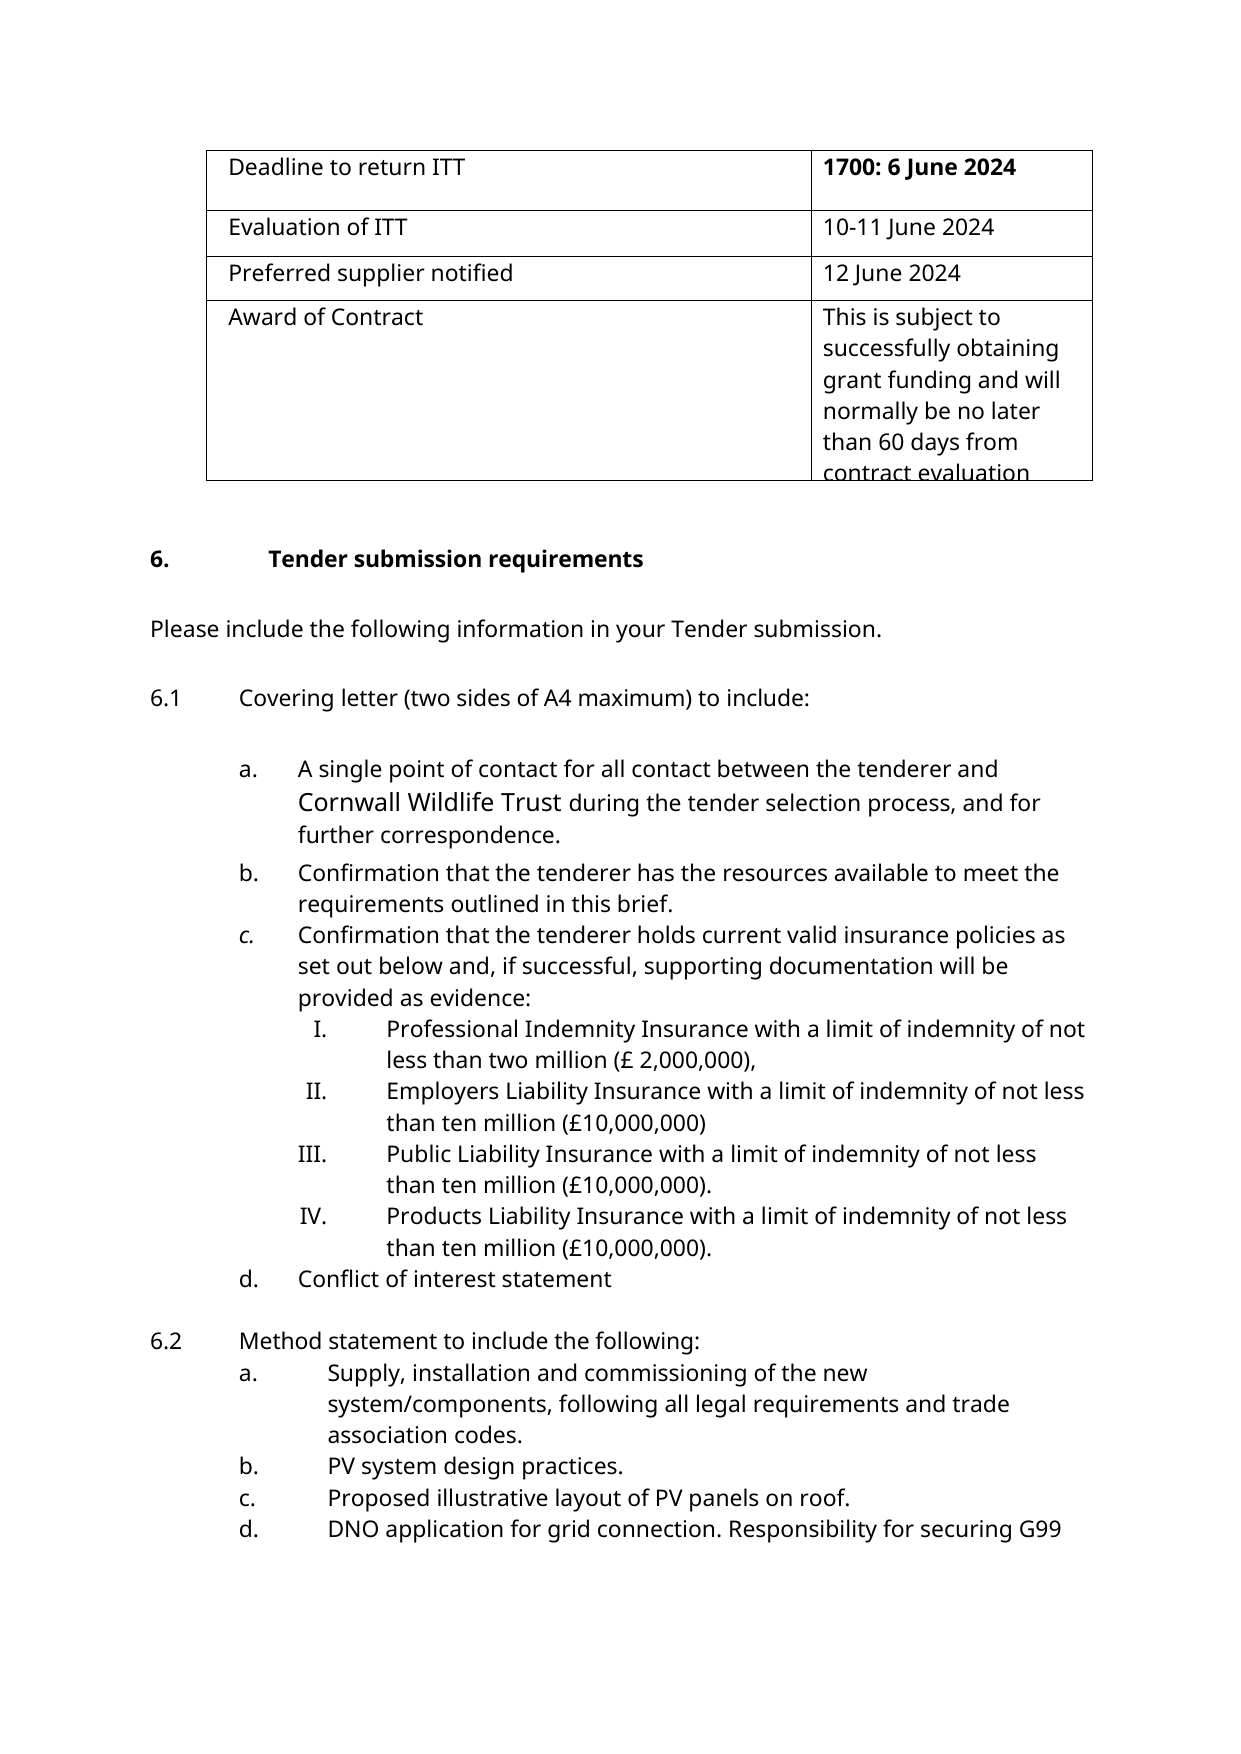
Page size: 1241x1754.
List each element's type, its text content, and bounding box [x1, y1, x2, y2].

list Public Liability Insurance with a limit of indemnity of not less than ten million (£10,000,000). [327, 1138, 1090, 1200]
list A single point of contact for all contact between the tenderer and Cornwall Wildlife Trust during the tender selection process, and for further correspondence. [239, 751, 1090, 850]
list Proposed illustrative layout of PV panels on roof. [239, 1482, 1090, 1513]
text 6.2 Method statement to include the following: [150, 1325, 1070, 1357]
table_cell 12 June 2024 [812, 257, 1092, 300]
text 6.1 Covering letter (two sides of A4 maximum) to include: [150, 682, 1090, 713]
list Supply, installation and commissioning of the new system/components, following all legal requirements and trade association codes. [239, 1357, 1090, 1450]
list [239, 1513, 1090, 1544]
table_cell Preferred supplier notified [207, 257, 811, 300]
table_cell Award of Contract [207, 301, 811, 479]
list Products Liability Insurance with a limit of indemnity of not less than ten million (£10,000,000). [327, 1200, 1090, 1263]
list Confirmation that the tenderer holds current valid insurance policies as set out below and, if successful, supporting documentation will be provided as evidence: [239, 919, 1090, 1013]
table_cell 10-11 June 2024 [812, 211, 1092, 256]
table_cell 1700: 6 June 2024 [812, 151, 1092, 210]
table_cell Deadline to return ITT [207, 151, 811, 210]
subtitle 6. Tender submission requirements [150, 543, 1090, 574]
list Professional Indemnity Insurance with a limit of indemnity of not less than two million (£ 2,000,000), [327, 1013, 1090, 1075]
list Conflict of interest statement [239, 1263, 1090, 1294]
text Please include the following information in your Tender submission. [150, 613, 1090, 644]
table_cell This is subject to successfully obtaining grant funding and will normally be no later than 60 days from contract evaluation [812, 301, 1092, 479]
list Confirmation that the tenderer has the resources available to meet the requirements outlined in this brief. [239, 857, 1090, 919]
list Employers Liability Insurance with a limit of indemnity of not less than ten million (£10,000,000) [327, 1075, 1090, 1138]
table_cell Evaluation of ITT [207, 211, 811, 256]
list PV system design practices. [239, 1450, 1090, 1482]
